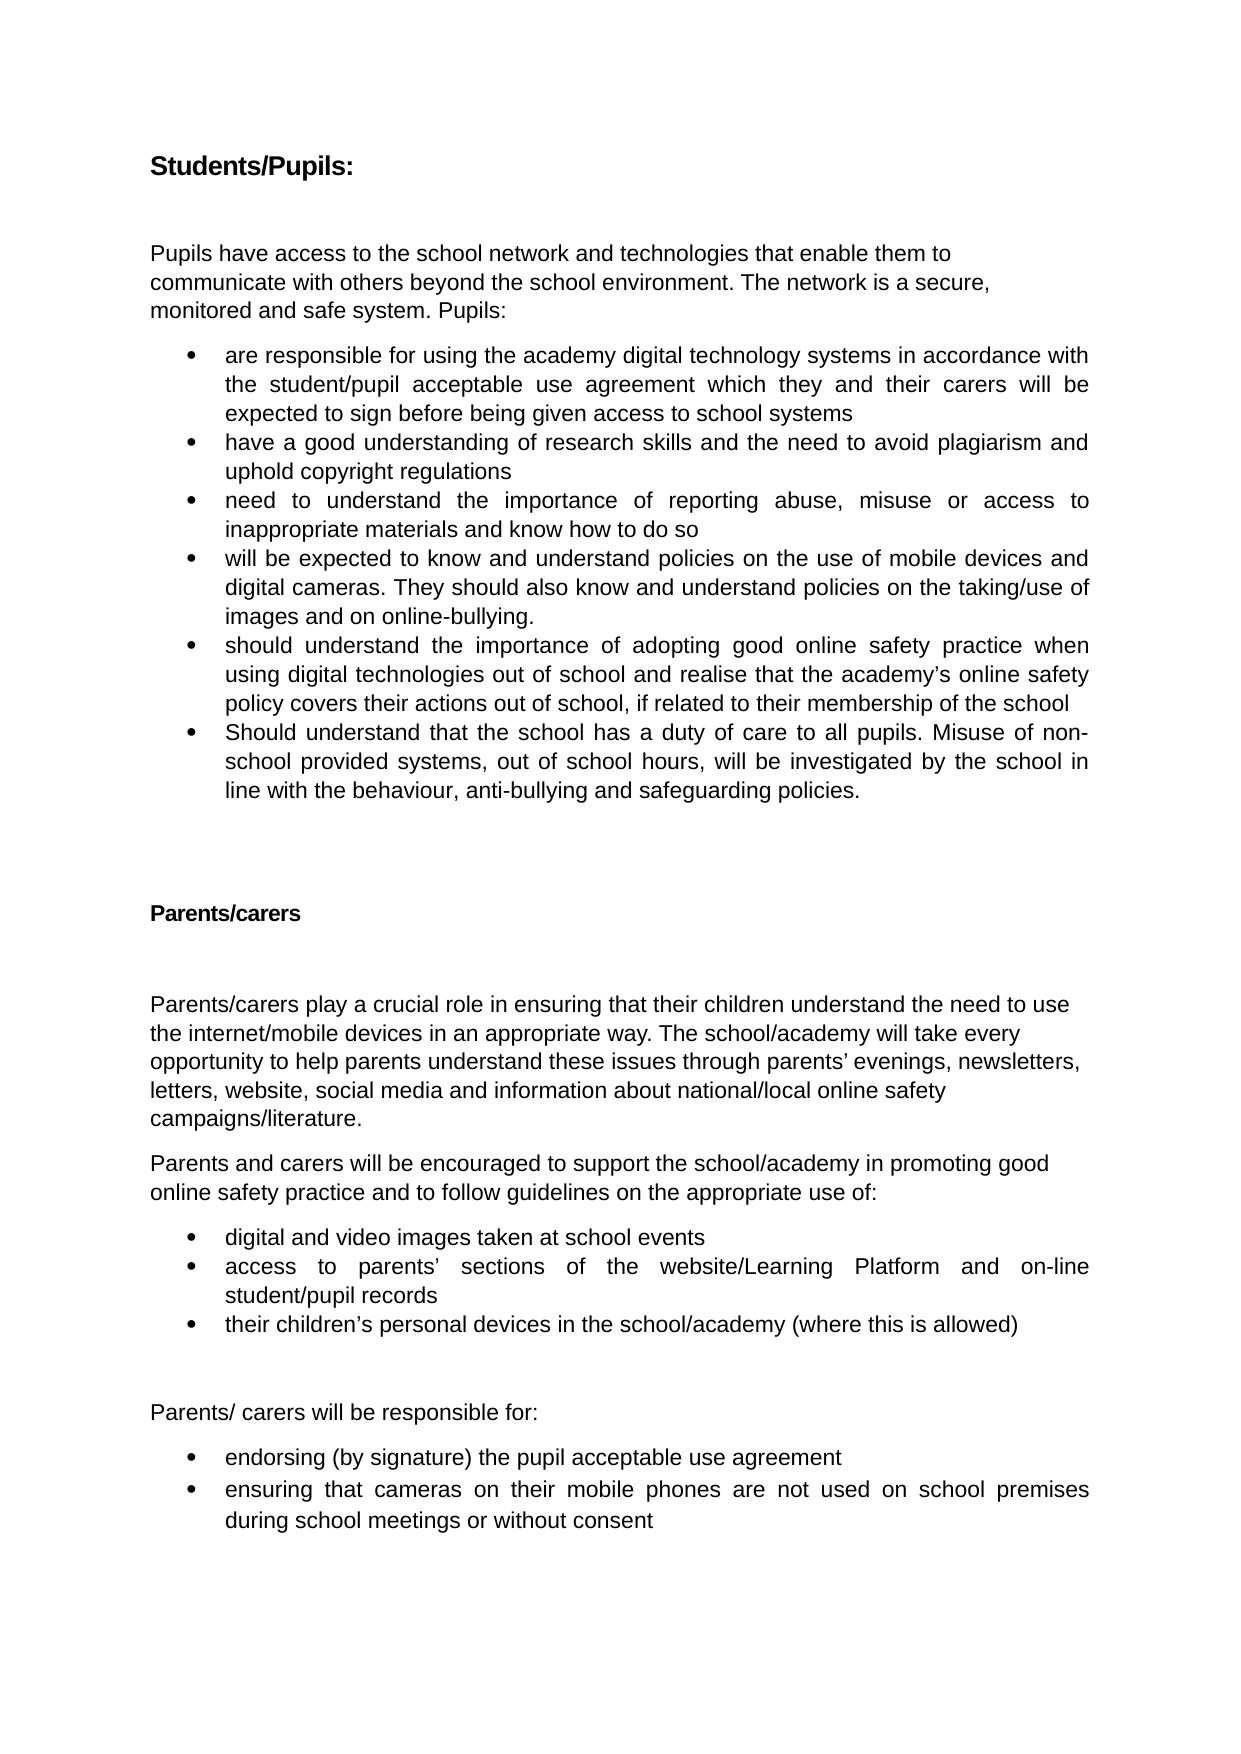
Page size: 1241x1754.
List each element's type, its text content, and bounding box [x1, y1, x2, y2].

text Parents/carers play a crucial role in ensuring that their children understand the need to use the internet/mobile devices in an appropriate way. The school/academy will take every opportunity to help parents understand these issues through parents’ evenings, newsletters, letters, website, social media and information about national/local online safety campaigns/literature. [150, 991, 1090, 1131]
text Parents and carers will be encouraged to support the school/academy in promoting good online safety practice and to follow guidelines on the appropriate use of: [150, 1150, 1090, 1205]
list their children’s personal devices in the school/academy (where this is allowed) [187, 1311, 1090, 1337]
list digital and video images taken at school events [187, 1224, 1090, 1250]
list access to parents’ sections of the website/Learning Platform and on-line student/pupil records [187, 1253, 1090, 1308]
text Parents/ carers will be responsible for: [150, 1399, 1090, 1425]
list should understand the importance of adopting good online safety practice when using digital technologies out of school and realise that the academy’s online safety policy covers their actions out of school, if related to their membership of the school [187, 632, 1090, 716]
list ensuring that cameras on their mobile phones are not used on school premises during school meetings or without consent [187, 1476, 1090, 1533]
subtitle Parents/carers [150, 900, 1090, 927]
subtitle Students/Pupils: [150, 150, 1090, 181]
list Should understand that the school has a duty of care to all pupils. Misuse of non-school provided systems, out of school hours, will be investigated by the school in line with the behaviour, anti-bullying and safeguarding policies. [187, 719, 1090, 803]
list endorsing (by signature) the pupil acceptable use agreement [187, 1444, 1090, 1470]
list will be expected to know and understand policies on the use of mobile devices and digital cameras. They should also know and understand policies on the taking/use of images and on online-bullying. [187, 545, 1090, 629]
list are responsible for using the academy digital technology systems in accordance with the student/pupil acceptable use agreement which they and their carers will be expected to sign before being given access to school systems [187, 342, 1090, 427]
list have a good understanding of research skills and the need to avoid plagiarism and uphold copyright regulations [187, 429, 1090, 484]
list need to understand the importance of reporting abuse, misuse or access to inappropriate materials and know how to do so [187, 487, 1090, 542]
text Pupils have access to the school network and technologies that enable them to communicate with others beyond the school environment. The network is a secure, monitored and safe system. Pupils: [150, 240, 1090, 323]
